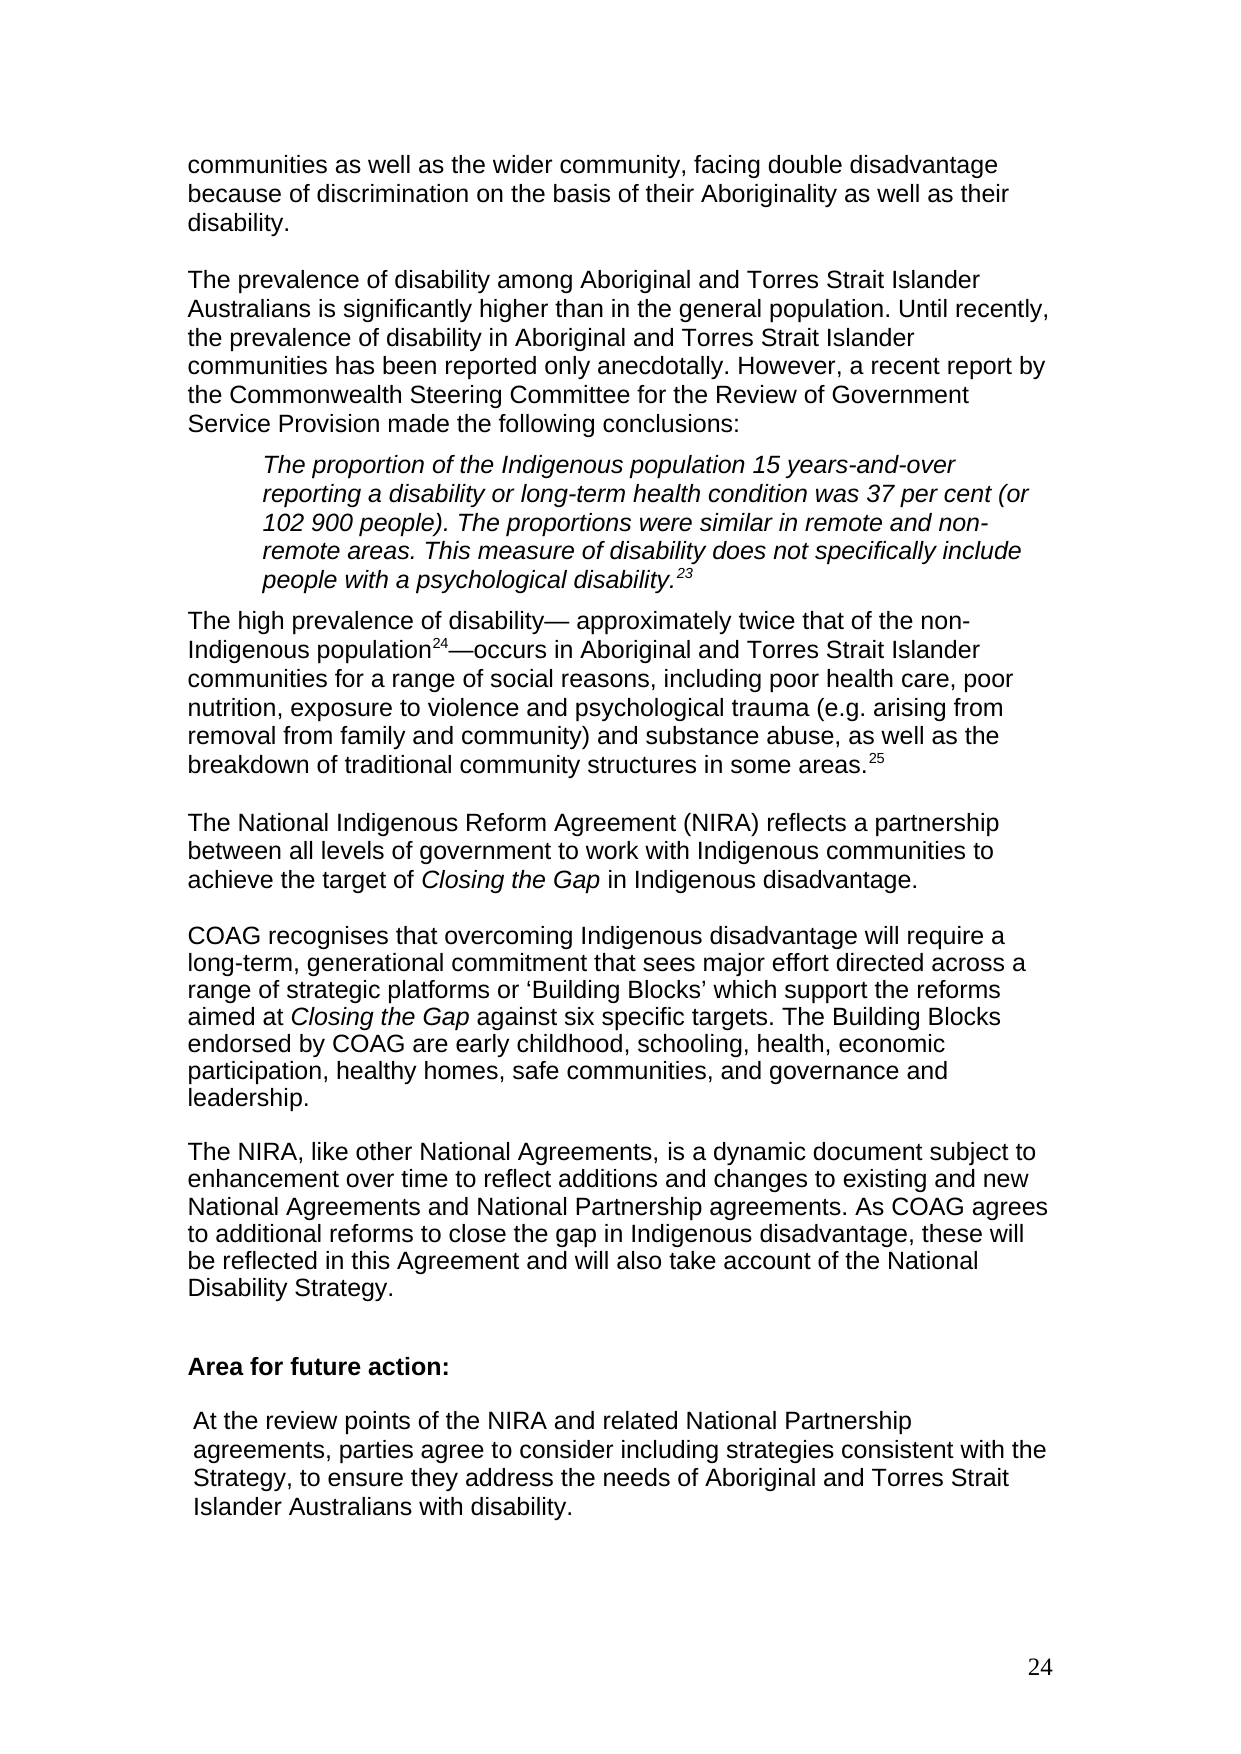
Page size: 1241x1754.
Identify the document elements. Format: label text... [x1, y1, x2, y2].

text COAG recognises that overcoming Indigenous disadvantage will require a long-term, generational commitment that sees major effort directed across a range of strategic platforms or ‘Building Blocks’ which support the reforms aimed at Closing the Gap against six specific targets. The Building Blocks endorsed by COAG are early childhood, schooling, health, economic participation, healthy homes, safe communities, and governance and leadership. [187, 922, 1053, 1112]
text The prevalence of disability among Aboriginal and Torres Strait Islander Australians is significantly higher than in the general population. Until recently, the prevalence of disability in Aboriginal and Torres Strait Islander communities has been reported only anecdotally. However, a recent report by the Commonwealth Steering Committee for the Review of Government Service Provision made the following conclusions: [187, 265, 1053, 437]
text The high prevalence of disability— approximately twice that of the non-Indigenous population—occurs in Aboriginal and Torres Strait Islander communities for a range of social reasons, including poor health care, poor nutrition, exposure to violence and psychological trauma (e.g. arising from removal from family and community) and substance abuse, as well as the breakdown of traditional community structures in some areas. [187, 606, 1053, 779]
text The National Indigenous Reform Agreement (NIRA) reflects a partnership between all levels of government to work with Indigenous communities to achieve the target of Closing the Gap in Indigenous disadvantage. [187, 807, 1053, 894]
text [187, 150, 1053, 236]
text Area for future action: [187, 1354, 1053, 1381]
text The NIRA, like other National Agreements, is a dynamic document subject to enhancement over time to reflect additions and changes to existing and new National Agreements and National Partnership agreements. As COAG agrees to additional reforms to close the gap in Indigenous disadvantage, these will be reflected in this Agreement and will also take account of the National Disability Strategy. [187, 1139, 1053, 1302]
text At the review points of the NIRA and related National Partnership agreements, parties agree to consider including strategies consistent with the Strategy, to ensure they address the needs of Aboriginal and Torres Strait Islander Australians with disability. [193, 1406, 1053, 1521]
text The proportion of the Indigenous population 15 years-and-over reporting a disability or long-term health condition was 37 per cent (or 102 900 people). The proportions were similar in remote and non-remote areas. This measure of disability does not specifically include people with a psychological disability. [262, 450, 1053, 594]
